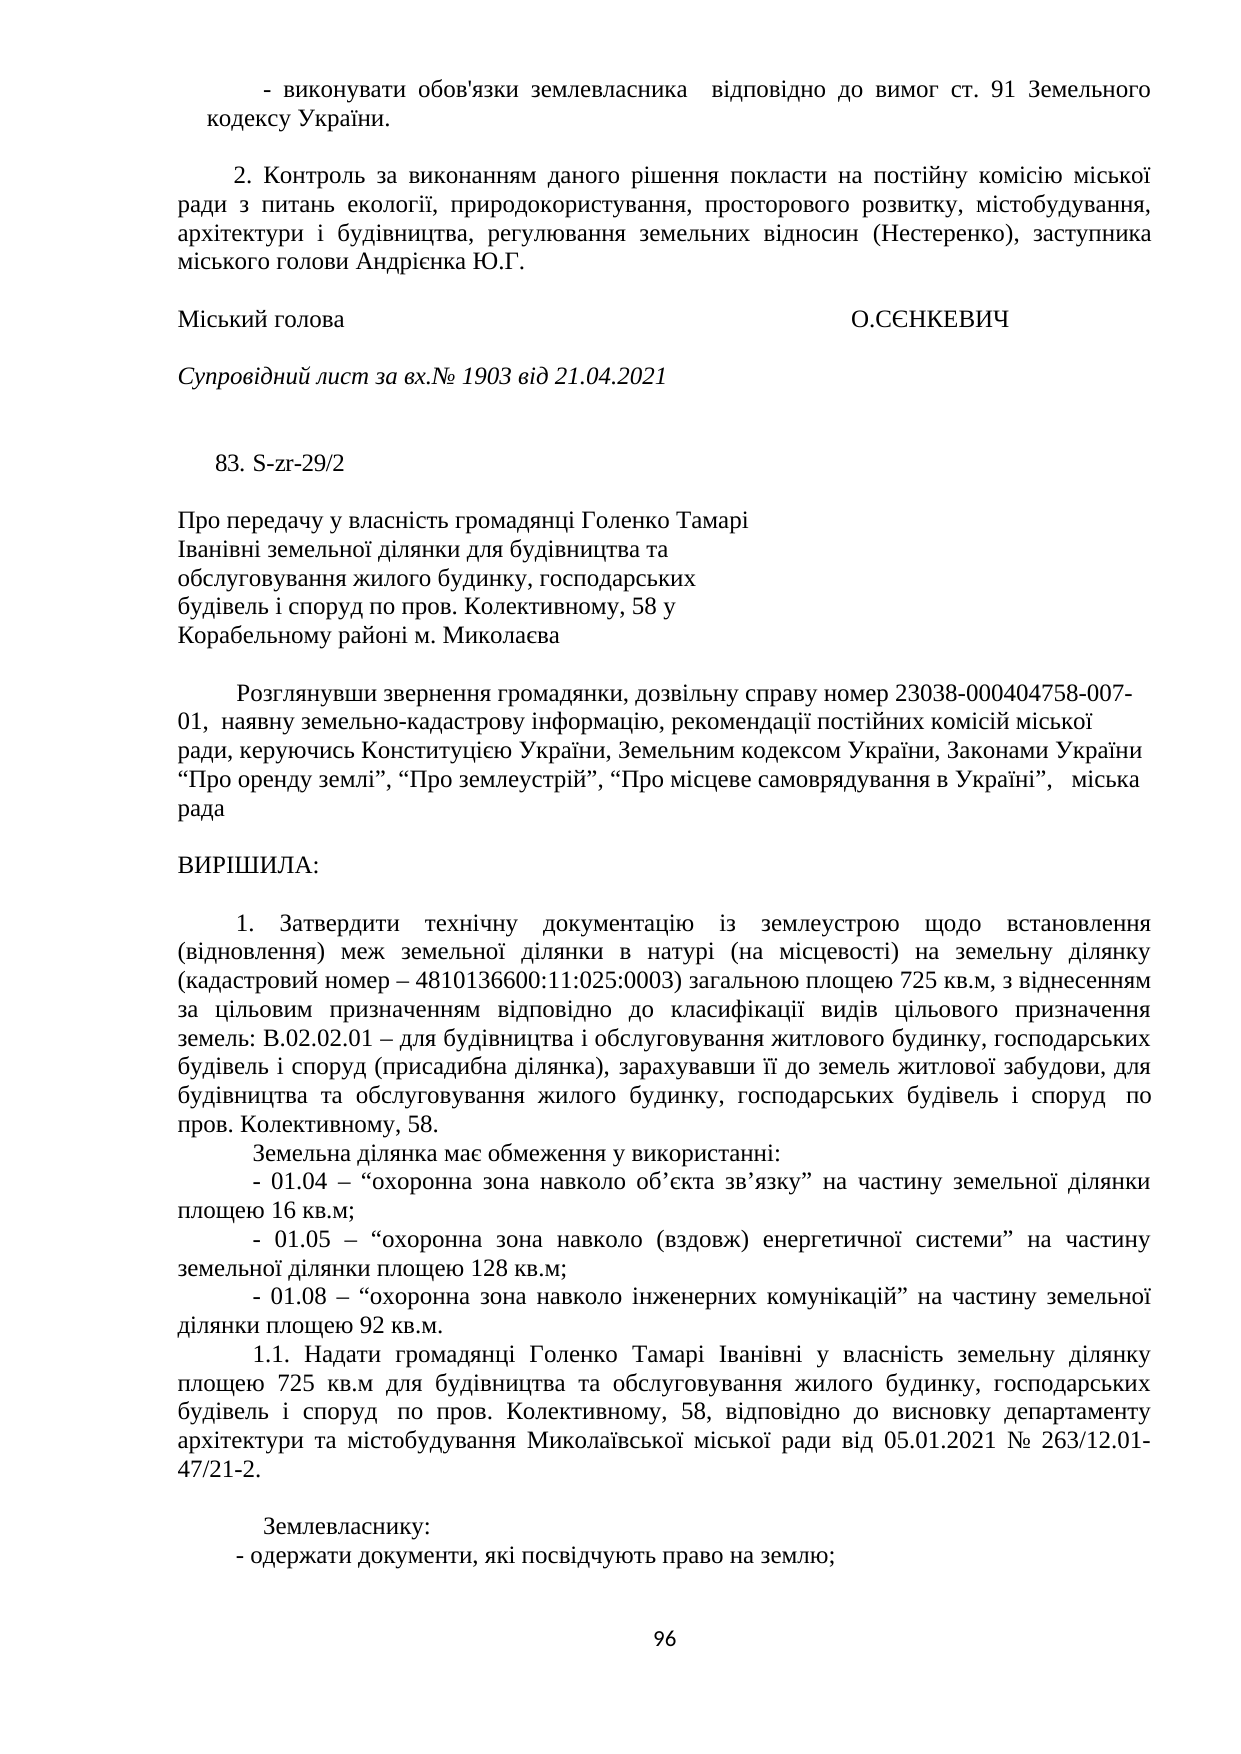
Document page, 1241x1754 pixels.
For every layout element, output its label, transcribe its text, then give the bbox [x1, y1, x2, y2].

text 2. Контроль за виконанням даного рішення покласти на постійну комісію міської ради з питань екології, природокористування, просторового розвитку, містобудування, архітектури і будівництва, регулювання земельних відносин (Нестеренко), заступника міського голови Андрієнка Ю.Г. [177, 160, 1152, 275]
text Супровідний лист за вх.№ 1903 від 21.04.2021 [177, 361, 1152, 390]
text Розглянувши звернення громадянки, дозвільну справу номер 23038-000404758-007-01, наявну земельно-кадастрову інформацію, рекомендації постійних комісій міської ради, керуючись Конституцією України, Земельним кодексом України, Законами України “Про оренду землі”, “Про землеустрій”, “Про місцеве самоврядування в Україні”, міська рада [177, 678, 1152, 821]
text - одержати документи, які посвідчують право на землю; [177, 1540, 1152, 1569]
text - виконувати обов'язки землевласника відповідно до вимог ст. 91 Земельного кодексу України. [207, 74, 1152, 131]
text Землевласнику: [207, 1511, 1152, 1540]
list 1. Затвердити технічну документацію із землеустрою щодо встановлення (відновлення) меж земельної ділянки в натурі (на місцевості) на земельну ділянку (кадастровий номер – 4810136600:11:025:0003) загальною площею 725 кв.м, з віднесенням за цільовим призначенням відповідно до класифікації видів цільового призначення земель: В.02.02.01 – для будівництва і обслуговування житлового будинку, господарських будівель і споруд (присадибна ділянка), зарахувавши її до земель житлової забудови, для будівництва та обслуговування жилого будинку, господарських будівель і споруд по пров. Колективному, 58. [177, 908, 1152, 1138]
list S-zr-29/2 [215, 448, 1152, 476]
text - 01.04 – “охоронна зона навколо об’єкта зв’язку” на частину земельної ділянки площею 16 кв.м; [177, 1166, 1152, 1224]
text - 01.08 – “охоронна зона навколо інженерних комунікацій” на частину земельної ділянки площею 92 кв.м. [177, 1281, 1152, 1339]
text Міський голова О.СЄНКЕВИЧ [177, 304, 1152, 333]
text Земельна ділянка має обмеження у використанні: [177, 1138, 1152, 1166]
text - 01.05 – “охоронна зона навколо (вздовж) енергетичної системи” на частину земельної ділянки площею 128 кв.м; [177, 1224, 1152, 1281]
text ВИРІШИЛА: [177, 850, 1152, 879]
text Про передачу у власність громадянці Голенко Тамарі Іванівні земельної ділянки для будівництва та обслуговування жилого будинку, господарських будівель і споруд по пров. Колективному, 58 у Корабельному районі м. Миколаєва [177, 505, 762, 649]
text 1.1. Надати громадянці Голенко Тамарі Іванівні у власність земельну ділянку площею 725 кв.м для будівництва та обслуговування жилого будинку, господарських будівель і споруд по пров. Колективному, 58, відповідно до висновку департаменту архітектури та містобудування Миколаївської міської ради від 05.01.2021 № 263/12.01-47/21-2. [177, 1339, 1152, 1483]
